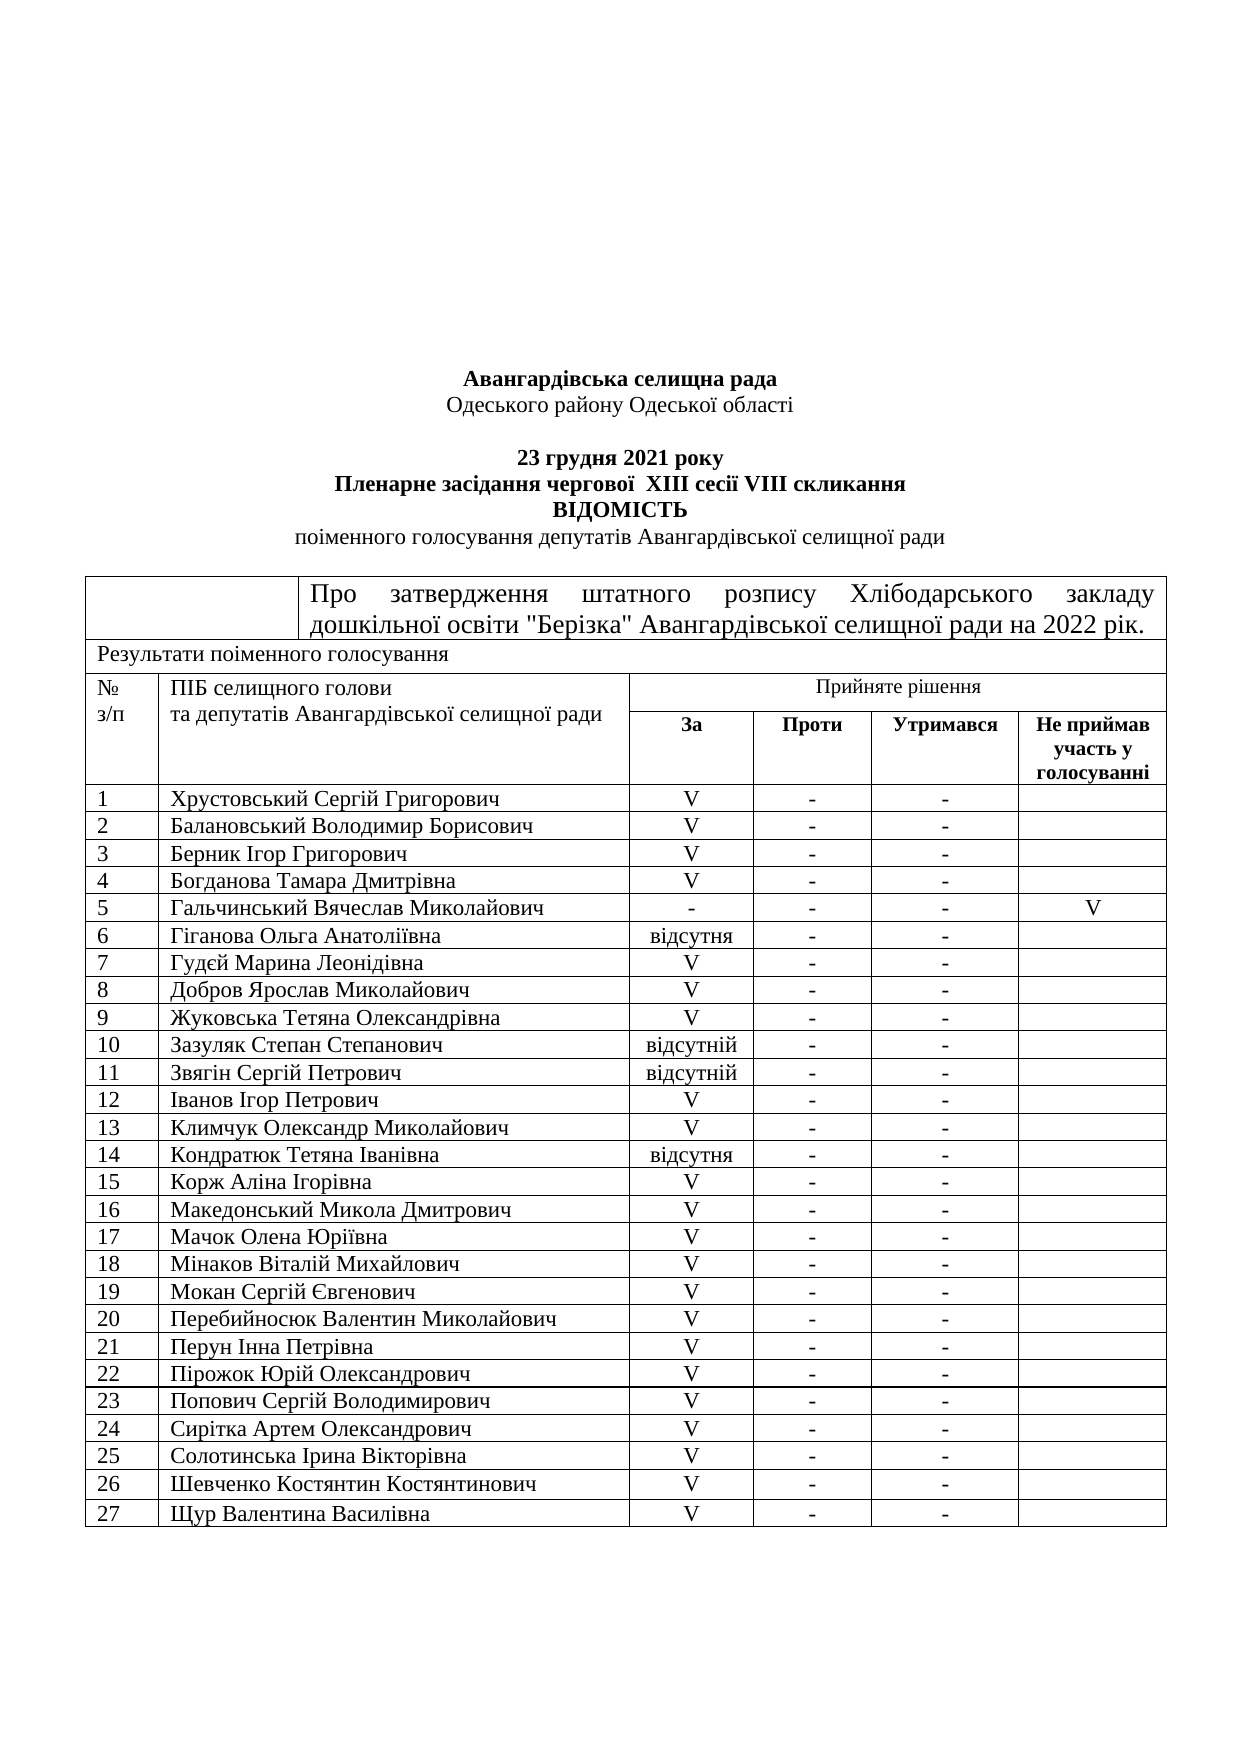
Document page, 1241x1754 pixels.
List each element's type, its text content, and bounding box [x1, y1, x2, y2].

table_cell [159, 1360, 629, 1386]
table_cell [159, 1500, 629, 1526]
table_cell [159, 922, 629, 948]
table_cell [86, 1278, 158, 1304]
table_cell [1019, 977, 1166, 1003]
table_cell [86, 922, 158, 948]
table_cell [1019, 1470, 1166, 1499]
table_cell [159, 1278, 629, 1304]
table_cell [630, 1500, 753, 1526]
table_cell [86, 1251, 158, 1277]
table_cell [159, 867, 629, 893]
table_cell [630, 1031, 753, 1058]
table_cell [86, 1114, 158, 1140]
text 23 грудня 2021 року [89, 444, 1152, 470]
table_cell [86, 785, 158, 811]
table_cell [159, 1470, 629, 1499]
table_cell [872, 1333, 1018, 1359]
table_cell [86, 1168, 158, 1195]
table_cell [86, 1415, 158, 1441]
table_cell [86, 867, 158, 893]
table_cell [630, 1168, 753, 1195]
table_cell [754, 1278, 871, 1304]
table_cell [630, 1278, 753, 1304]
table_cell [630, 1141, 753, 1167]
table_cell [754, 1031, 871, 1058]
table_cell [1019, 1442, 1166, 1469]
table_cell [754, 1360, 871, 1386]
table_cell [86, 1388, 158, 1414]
text Одеського району Одеської області [89, 391, 1152, 417]
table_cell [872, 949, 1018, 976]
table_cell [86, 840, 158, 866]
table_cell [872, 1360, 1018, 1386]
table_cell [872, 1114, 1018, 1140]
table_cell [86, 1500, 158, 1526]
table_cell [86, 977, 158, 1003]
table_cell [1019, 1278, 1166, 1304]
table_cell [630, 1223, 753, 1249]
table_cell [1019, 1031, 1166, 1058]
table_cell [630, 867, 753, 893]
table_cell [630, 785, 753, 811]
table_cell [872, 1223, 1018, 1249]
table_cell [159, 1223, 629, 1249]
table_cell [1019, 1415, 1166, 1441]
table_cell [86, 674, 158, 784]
text ВІДОМІСТЬ [89, 497, 1152, 523]
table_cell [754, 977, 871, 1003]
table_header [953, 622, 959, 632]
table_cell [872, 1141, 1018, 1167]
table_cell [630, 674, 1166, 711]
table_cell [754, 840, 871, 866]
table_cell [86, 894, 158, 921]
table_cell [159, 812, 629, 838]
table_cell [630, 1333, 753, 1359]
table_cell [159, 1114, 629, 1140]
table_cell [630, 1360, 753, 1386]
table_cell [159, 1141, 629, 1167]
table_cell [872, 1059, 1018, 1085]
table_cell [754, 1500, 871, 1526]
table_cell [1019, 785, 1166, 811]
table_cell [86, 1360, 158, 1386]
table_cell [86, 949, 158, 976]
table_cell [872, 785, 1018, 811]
text Авангардівська селищна рада [89, 365, 1152, 391]
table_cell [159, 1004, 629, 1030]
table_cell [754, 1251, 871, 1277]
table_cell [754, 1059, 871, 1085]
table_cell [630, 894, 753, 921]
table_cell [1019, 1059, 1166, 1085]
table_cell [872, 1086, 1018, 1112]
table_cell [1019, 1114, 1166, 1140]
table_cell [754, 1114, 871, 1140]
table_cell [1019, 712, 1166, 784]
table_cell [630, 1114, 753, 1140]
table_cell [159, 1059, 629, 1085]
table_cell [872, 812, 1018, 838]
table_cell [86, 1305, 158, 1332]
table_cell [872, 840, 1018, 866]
text Пленарне засідання чергової ХІІІ сесії VІІІ скликання [89, 470, 1152, 497]
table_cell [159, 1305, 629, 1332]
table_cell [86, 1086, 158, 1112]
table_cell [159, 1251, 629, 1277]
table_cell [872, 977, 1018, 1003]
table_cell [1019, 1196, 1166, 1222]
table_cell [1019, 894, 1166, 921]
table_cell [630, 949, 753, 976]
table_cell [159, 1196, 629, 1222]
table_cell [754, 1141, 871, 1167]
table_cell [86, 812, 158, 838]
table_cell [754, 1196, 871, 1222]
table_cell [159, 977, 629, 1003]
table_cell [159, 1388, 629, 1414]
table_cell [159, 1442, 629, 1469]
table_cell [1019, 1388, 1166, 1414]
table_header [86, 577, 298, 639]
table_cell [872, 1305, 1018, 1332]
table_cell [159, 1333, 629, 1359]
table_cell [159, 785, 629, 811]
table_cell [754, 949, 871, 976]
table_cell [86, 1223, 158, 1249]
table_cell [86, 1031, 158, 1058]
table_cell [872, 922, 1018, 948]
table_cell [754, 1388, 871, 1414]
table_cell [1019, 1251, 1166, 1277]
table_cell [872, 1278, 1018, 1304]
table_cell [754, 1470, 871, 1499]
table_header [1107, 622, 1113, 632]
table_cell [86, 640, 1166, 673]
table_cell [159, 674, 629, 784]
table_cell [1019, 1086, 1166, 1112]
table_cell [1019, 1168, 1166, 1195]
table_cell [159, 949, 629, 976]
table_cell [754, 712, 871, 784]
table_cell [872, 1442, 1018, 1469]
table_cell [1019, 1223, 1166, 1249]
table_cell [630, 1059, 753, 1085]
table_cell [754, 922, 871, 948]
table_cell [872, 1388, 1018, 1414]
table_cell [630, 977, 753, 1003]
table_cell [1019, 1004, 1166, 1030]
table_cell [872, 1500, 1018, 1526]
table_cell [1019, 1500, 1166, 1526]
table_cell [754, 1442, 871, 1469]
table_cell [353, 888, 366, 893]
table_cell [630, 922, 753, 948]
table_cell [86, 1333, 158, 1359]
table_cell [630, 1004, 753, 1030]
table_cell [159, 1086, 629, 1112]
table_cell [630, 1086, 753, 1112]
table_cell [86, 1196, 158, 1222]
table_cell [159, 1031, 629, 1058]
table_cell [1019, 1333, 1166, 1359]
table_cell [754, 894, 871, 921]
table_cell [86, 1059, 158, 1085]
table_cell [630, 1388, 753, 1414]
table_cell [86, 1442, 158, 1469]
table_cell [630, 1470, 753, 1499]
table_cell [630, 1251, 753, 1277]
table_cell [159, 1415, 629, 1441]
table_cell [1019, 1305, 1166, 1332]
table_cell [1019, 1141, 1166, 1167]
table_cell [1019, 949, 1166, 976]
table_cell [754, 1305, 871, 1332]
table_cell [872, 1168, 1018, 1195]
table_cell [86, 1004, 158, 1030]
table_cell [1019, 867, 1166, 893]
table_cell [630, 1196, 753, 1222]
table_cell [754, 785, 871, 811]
text поіменного голосування депутатів Авангардівської селищної ради [89, 523, 1152, 549]
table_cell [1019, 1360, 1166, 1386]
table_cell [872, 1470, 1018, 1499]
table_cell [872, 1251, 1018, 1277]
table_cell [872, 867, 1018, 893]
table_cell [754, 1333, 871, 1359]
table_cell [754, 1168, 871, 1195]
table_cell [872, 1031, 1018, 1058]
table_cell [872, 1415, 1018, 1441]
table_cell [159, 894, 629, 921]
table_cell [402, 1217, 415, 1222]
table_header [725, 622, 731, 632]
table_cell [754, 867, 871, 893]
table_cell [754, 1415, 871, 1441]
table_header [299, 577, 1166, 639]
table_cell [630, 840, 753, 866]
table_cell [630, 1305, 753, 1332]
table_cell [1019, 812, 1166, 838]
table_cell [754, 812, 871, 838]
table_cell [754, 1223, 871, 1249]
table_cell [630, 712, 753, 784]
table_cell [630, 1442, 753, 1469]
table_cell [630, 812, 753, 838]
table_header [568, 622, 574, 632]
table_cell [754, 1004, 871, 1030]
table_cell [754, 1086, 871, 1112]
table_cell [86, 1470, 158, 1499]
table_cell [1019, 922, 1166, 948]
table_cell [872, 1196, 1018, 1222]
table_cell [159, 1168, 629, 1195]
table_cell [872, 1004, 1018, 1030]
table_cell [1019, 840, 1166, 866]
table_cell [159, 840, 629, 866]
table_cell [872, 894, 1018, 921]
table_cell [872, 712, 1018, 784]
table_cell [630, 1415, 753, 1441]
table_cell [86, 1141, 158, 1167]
